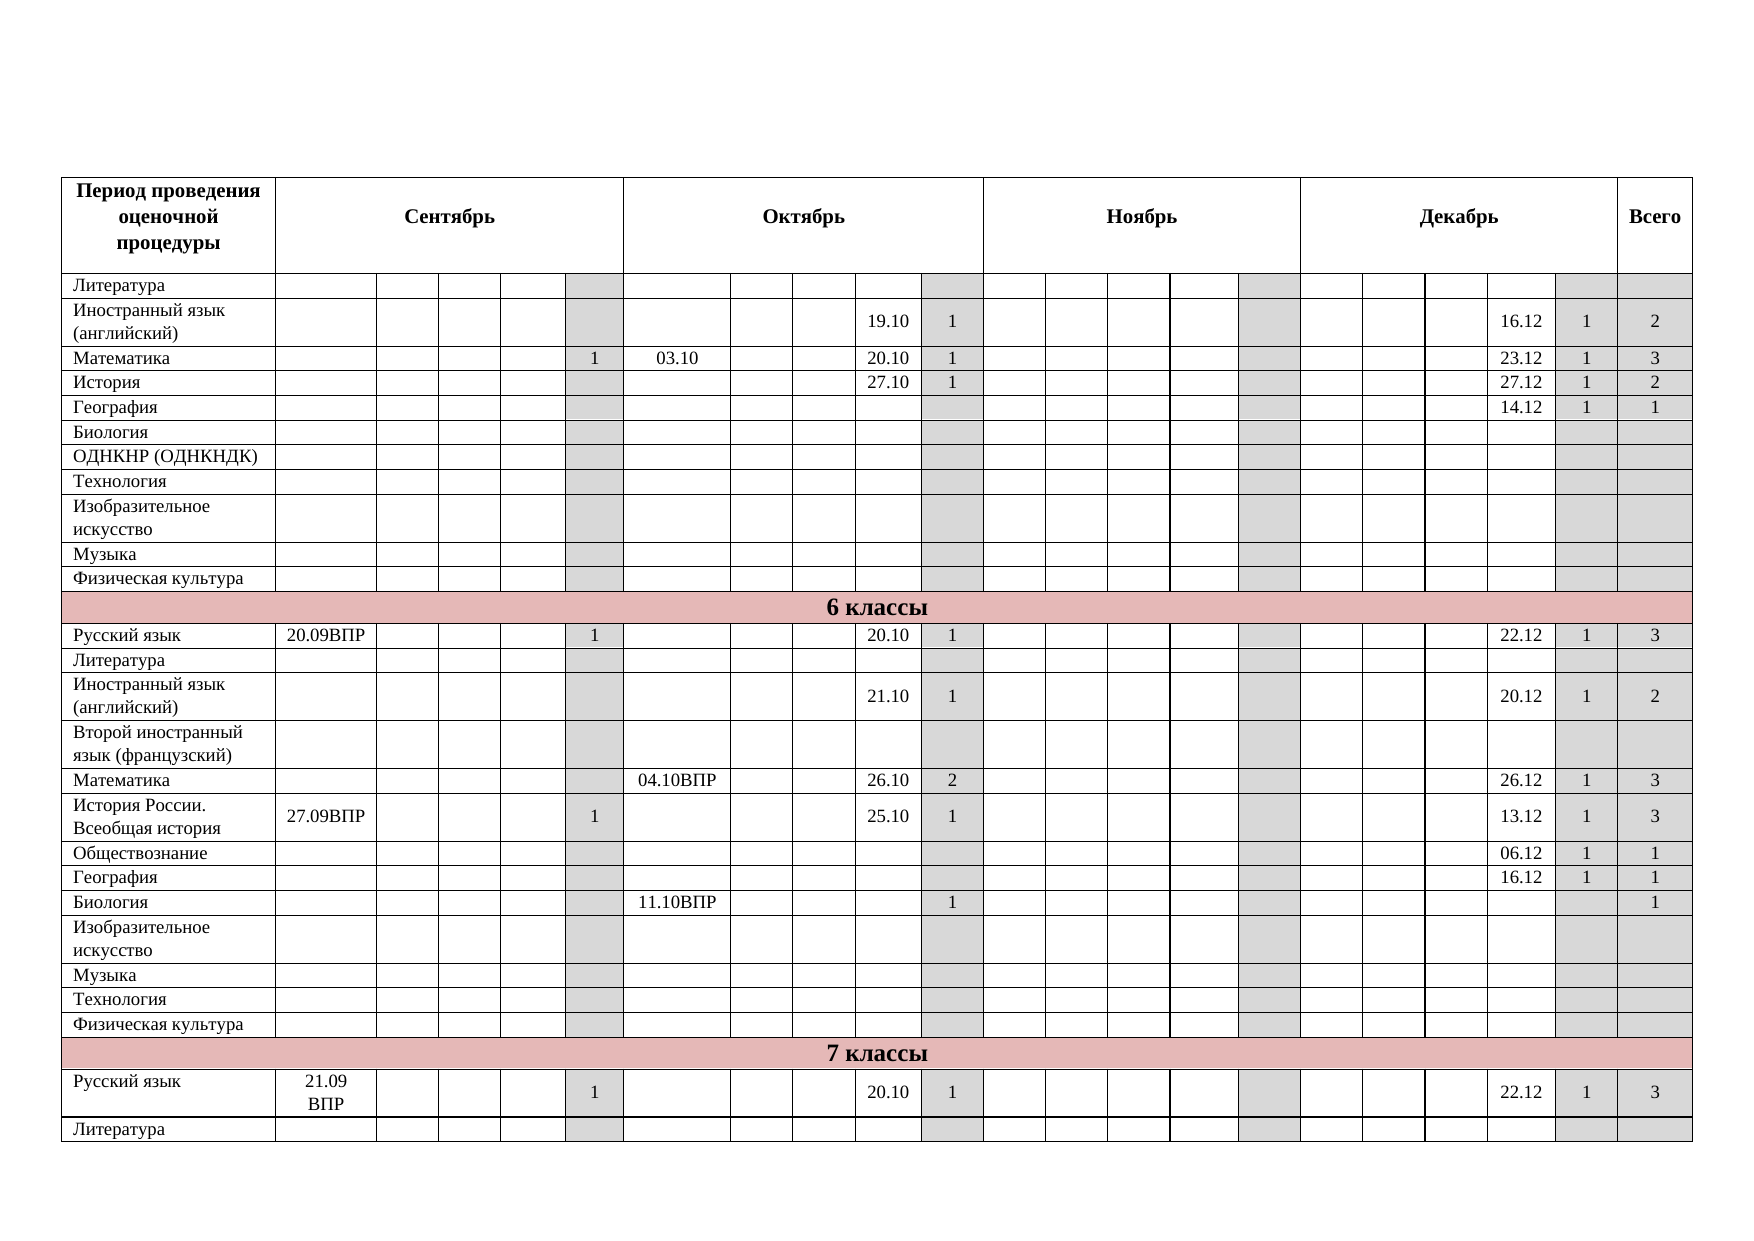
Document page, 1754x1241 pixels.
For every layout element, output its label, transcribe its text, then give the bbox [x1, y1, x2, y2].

table_cell [731, 274, 792, 298]
table_cell [566, 769, 623, 793]
table_cell [439, 794, 500, 841]
table_cell [1171, 567, 1238, 591]
table_cell [793, 673, 855, 720]
table_cell [1301, 299, 1362, 346]
table_cell [922, 445, 983, 469]
table_cell [1046, 543, 1107, 566]
table_cell [377, 866, 438, 890]
table_cell [922, 649, 983, 672]
table_cell [1171, 274, 1238, 298]
table_cell [793, 916, 855, 963]
table_cell [1426, 543, 1487, 566]
table_cell [439, 649, 500, 672]
table_cell [1363, 567, 1424, 591]
table_cell [1239, 299, 1300, 346]
table_cell [439, 891, 500, 915]
table_cell [1239, 396, 1300, 419]
table_cell [856, 421, 921, 444]
table_cell [439, 1070, 500, 1116]
table_cell [856, 274, 921, 298]
table_cell [566, 543, 623, 566]
table_cell [731, 673, 792, 720]
table_cell [1239, 445, 1300, 469]
table_cell 1 [1618, 891, 1692, 915]
table_cell [624, 649, 730, 672]
table_cell [276, 567, 376, 591]
table_cell [377, 1118, 438, 1141]
table_cell [624, 866, 730, 890]
table_cell [984, 299, 1045, 346]
table_cell [501, 299, 565, 346]
table_cell 1 [922, 794, 983, 841]
table_cell 21.09 ВПР [276, 1070, 376, 1116]
table_cell [624, 916, 730, 963]
table_cell [1301, 624, 1362, 647]
table_cell 20.10 [856, 624, 921, 647]
table_cell [1488, 988, 1555, 1012]
table_cell [439, 964, 500, 987]
table_cell [984, 794, 1045, 841]
table_cell [1488, 274, 1555, 298]
table_cell [377, 988, 438, 1012]
table_cell [793, 1118, 855, 1141]
table_cell [1618, 988, 1692, 1012]
table_cell 14.12 [1488, 396, 1555, 419]
table_cell [984, 1013, 1045, 1037]
table_cell [1363, 1118, 1424, 1141]
table_cell [1239, 891, 1300, 915]
table_header Октябрь [624, 178, 983, 273]
table_cell [276, 299, 376, 346]
table_cell [439, 495, 500, 542]
table_cell 1 [1556, 396, 1617, 419]
table_cell [1426, 988, 1487, 1012]
table_cell [1301, 769, 1362, 793]
table_cell [1426, 649, 1487, 672]
table_cell [1488, 470, 1555, 494]
table_cell 20.10 [856, 1070, 921, 1116]
table_cell [856, 866, 921, 890]
table_cell 1 [566, 794, 623, 841]
table_cell [1426, 299, 1487, 346]
table_cell [1301, 470, 1362, 494]
table_cell [377, 673, 438, 720]
table_cell Обществознание [62, 842, 275, 865]
table_cell [624, 1118, 730, 1141]
table_cell [793, 445, 855, 469]
table_cell [856, 721, 921, 768]
table_cell 23.12 [1488, 347, 1555, 370]
table_cell [793, 891, 855, 915]
table_cell [1556, 495, 1617, 542]
table_cell [1171, 470, 1238, 494]
table_cell [1426, 495, 1487, 542]
table_cell [1108, 916, 1169, 963]
table_cell [439, 567, 500, 591]
table_cell 2 [1618, 299, 1692, 346]
table_cell [984, 1118, 1045, 1141]
table_cell [501, 988, 565, 1012]
table_cell [566, 396, 623, 419]
table_cell [1239, 470, 1300, 494]
table_cell [1046, 567, 1107, 591]
table_cell [501, 543, 565, 566]
table_cell [501, 274, 565, 298]
table_cell [1171, 721, 1238, 768]
table_cell [1301, 274, 1362, 298]
table_cell 2 [1618, 371, 1692, 395]
table_cell [566, 964, 623, 987]
table_cell [731, 964, 792, 987]
table_cell [922, 1118, 983, 1141]
table_cell [276, 1118, 376, 1141]
table_cell [1618, 964, 1692, 987]
table_cell [1426, 445, 1487, 469]
table_cell [1301, 396, 1362, 419]
table_cell [377, 347, 438, 370]
table_cell [793, 543, 855, 566]
table_cell [1239, 371, 1300, 395]
table_cell [1046, 347, 1107, 370]
table_cell [1239, 624, 1300, 647]
table_cell [501, 396, 565, 419]
table_cell [1426, 964, 1487, 987]
table_cell [377, 794, 438, 841]
table_cell [1556, 916, 1617, 963]
table_cell [377, 543, 438, 566]
table_cell ОДНКНР (ОДНКНДК) [62, 445, 275, 469]
table_cell [1239, 649, 1300, 672]
table_cell [566, 721, 623, 768]
table_cell [1301, 1013, 1362, 1037]
table_cell 1 [1556, 673, 1617, 720]
table_cell [624, 1013, 730, 1037]
table_cell [793, 421, 855, 444]
table_cell [377, 916, 438, 963]
table_cell [1363, 916, 1424, 963]
table_cell [1426, 567, 1487, 591]
table_cell [501, 421, 565, 444]
table_cell [439, 866, 500, 890]
table_cell [922, 964, 983, 987]
table_cell 27.12 [1488, 371, 1555, 395]
table_cell [439, 347, 500, 370]
table_cell [731, 543, 792, 566]
table_cell [984, 1070, 1045, 1116]
table_cell [276, 866, 376, 890]
table_cell [1363, 866, 1424, 890]
table_cell [922, 721, 983, 768]
table_cell [1556, 1013, 1617, 1037]
table_cell 1 [922, 347, 983, 370]
table_cell [276, 769, 376, 793]
table_cell [276, 274, 376, 298]
table_cell [439, 916, 500, 963]
table_cell [1108, 866, 1169, 890]
table_cell 1 [566, 1070, 623, 1116]
table_cell [1239, 794, 1300, 841]
table_cell [624, 445, 730, 469]
table_cell [1239, 1013, 1300, 1037]
table_cell [1108, 624, 1169, 647]
table_cell [566, 673, 623, 720]
table_cell [501, 964, 565, 987]
table_cell [1171, 421, 1238, 444]
table_cell [566, 842, 623, 865]
table_cell [856, 988, 921, 1012]
table_cell 03.10 [624, 347, 730, 370]
table_cell [731, 421, 792, 444]
table_cell 3 [1618, 794, 1692, 841]
table_cell [731, 624, 792, 647]
table_cell [1488, 445, 1555, 469]
table_cell [439, 624, 500, 647]
table_cell [624, 495, 730, 542]
table_cell [984, 866, 1045, 890]
table_cell 20.12 [1488, 673, 1555, 720]
table_cell [1239, 916, 1300, 963]
table_cell [793, 347, 855, 370]
table_cell [1426, 866, 1487, 890]
table_cell Биология [62, 891, 275, 915]
table_cell [566, 445, 623, 469]
table_cell История [62, 371, 275, 395]
table_cell [1363, 1070, 1424, 1116]
table_cell [1239, 673, 1300, 720]
table_cell [922, 470, 983, 494]
table_cell [1363, 769, 1424, 793]
table_cell [276, 421, 376, 444]
table_cell [1239, 567, 1300, 591]
table_cell 26.12 [1488, 769, 1555, 793]
table_cell [856, 495, 921, 542]
table_cell [1046, 274, 1107, 298]
table_cell [1426, 1013, 1487, 1037]
table_cell [922, 988, 983, 1012]
table_cell [276, 916, 376, 963]
table_cell [856, 964, 921, 987]
table_cell Второй иностранный язык (французский) [62, 721, 275, 768]
table_cell 1 [1556, 769, 1617, 793]
table_cell [276, 470, 376, 494]
table_cell [566, 649, 623, 672]
table_cell [856, 543, 921, 566]
table_cell [1046, 721, 1107, 768]
table_cell [731, 567, 792, 591]
table_cell [1301, 891, 1362, 915]
table_cell [439, 371, 500, 395]
table_cell [793, 495, 855, 542]
table_cell [1301, 988, 1362, 1012]
table_cell [1363, 470, 1424, 494]
table_cell [377, 891, 438, 915]
table_cell 1 [922, 1070, 983, 1116]
table_cell 1 [1556, 371, 1617, 395]
table_cell [1108, 1070, 1169, 1116]
table_cell [566, 371, 623, 395]
table_cell [439, 421, 500, 444]
table_cell [1363, 794, 1424, 841]
table_cell [1108, 543, 1169, 566]
table_cell [501, 673, 565, 720]
table_cell [1108, 891, 1169, 915]
table_cell [1108, 299, 1169, 346]
table_cell [1108, 649, 1169, 672]
table_cell [377, 421, 438, 444]
table_cell 1 [1618, 842, 1692, 865]
table_cell [1171, 347, 1238, 370]
table_cell [1363, 347, 1424, 370]
table_cell [1301, 842, 1362, 865]
table_cell [1488, 916, 1555, 963]
table_cell 16.12 [1488, 299, 1555, 346]
table_cell [377, 769, 438, 793]
table_cell [501, 445, 565, 469]
table_cell [984, 445, 1045, 469]
table_cell [793, 274, 855, 298]
table_cell 1 [1556, 866, 1617, 890]
table_cell [624, 371, 730, 395]
table_cell [1488, 567, 1555, 591]
table_cell 20.10 [856, 347, 921, 370]
table_cell Музыка [62, 964, 275, 987]
table_cell [856, 470, 921, 494]
table_cell [1488, 421, 1555, 444]
table_cell [1363, 396, 1424, 419]
table_cell [793, 866, 855, 890]
table_cell [793, 470, 855, 494]
table_cell [1046, 988, 1107, 1012]
table_cell 06.12 [1488, 842, 1555, 865]
table_cell [377, 964, 438, 987]
table_cell Технология [62, 988, 275, 1012]
table_cell [624, 988, 730, 1012]
table_cell [922, 396, 983, 419]
table_cell [501, 624, 565, 647]
table_cell [624, 794, 730, 841]
table_cell [1426, 1118, 1487, 1141]
table_cell [377, 371, 438, 395]
table_cell [1426, 891, 1487, 915]
table_cell [439, 470, 500, 494]
table_cell [566, 916, 623, 963]
table_cell [1046, 299, 1107, 346]
table_cell [793, 769, 855, 793]
table_cell [1301, 964, 1362, 987]
table_cell [1046, 649, 1107, 672]
table_cell [624, 673, 730, 720]
table_cell [856, 1013, 921, 1037]
table_cell [1046, 495, 1107, 542]
table_cell [566, 274, 623, 298]
table_cell [1556, 470, 1617, 494]
table_cell [793, 299, 855, 346]
table_cell [1363, 445, 1424, 469]
table_cell [566, 495, 623, 542]
table_cell 26.10 [856, 769, 921, 793]
table_cell [377, 649, 438, 672]
table_cell [1618, 567, 1692, 591]
table_cell [1556, 721, 1617, 768]
table_cell [1556, 445, 1617, 469]
table_cell [377, 274, 438, 298]
table_cell Русский язык [62, 624, 275, 647]
table_cell [984, 721, 1045, 768]
table_cell [501, 1118, 565, 1141]
table_cell [1301, 1118, 1362, 1141]
table_cell 6 классы [62, 592, 1692, 623]
table_cell [276, 347, 376, 370]
table_cell [276, 988, 376, 1012]
table_cell [624, 470, 730, 494]
table_cell [1301, 567, 1362, 591]
table_cell [1108, 347, 1169, 370]
table_header Декабрь [1301, 178, 1617, 273]
table_cell [1046, 396, 1107, 419]
table_header Период проведения оценочной процедуры [62, 178, 275, 273]
table_cell [1363, 649, 1424, 672]
table_cell 13.12 [1488, 794, 1555, 841]
table_cell [1301, 866, 1362, 890]
table_cell [1426, 347, 1487, 370]
table_cell [1363, 721, 1424, 768]
table_cell Биология [62, 421, 275, 444]
table_cell 19.10 [856, 299, 921, 346]
table_cell 2 [1618, 673, 1692, 720]
table_cell [566, 299, 623, 346]
table_cell [1301, 794, 1362, 841]
table_cell [1363, 274, 1424, 298]
table_cell [624, 567, 730, 591]
table_cell 27.10 [856, 371, 921, 395]
table_cell [377, 1013, 438, 1037]
table_cell [566, 1118, 623, 1141]
table_cell Математика [62, 769, 275, 793]
table_cell [1301, 543, 1362, 566]
table_cell 3 [1618, 347, 1692, 370]
table_cell [1108, 421, 1169, 444]
table_cell [1046, 794, 1107, 841]
table_cell 1 [922, 371, 983, 395]
table_cell [922, 543, 983, 566]
table_cell [1171, 299, 1238, 346]
table_cell [1488, 649, 1555, 672]
table_cell [856, 567, 921, 591]
table_cell [439, 842, 500, 865]
table_cell [501, 371, 565, 395]
table_cell [1108, 274, 1169, 298]
table_cell [1171, 891, 1238, 915]
table_cell [984, 673, 1045, 720]
table_cell 22.12 [1488, 624, 1555, 647]
table_cell [1301, 347, 1362, 370]
table_cell 2 [922, 769, 983, 793]
table_cell [501, 721, 565, 768]
table_header Ноябрь [984, 178, 1300, 273]
table_cell [1363, 495, 1424, 542]
table_cell [624, 421, 730, 444]
table_cell [1488, 543, 1555, 566]
table_cell 1 [566, 347, 623, 370]
table_cell [731, 794, 792, 841]
table_cell [793, 1070, 855, 1116]
table_cell [276, 891, 376, 915]
table_cell [566, 988, 623, 1012]
table_cell [793, 624, 855, 647]
table_cell [731, 1118, 792, 1141]
table_cell 7 классы [62, 1038, 1692, 1068]
table_cell [984, 842, 1045, 865]
table_cell [1363, 964, 1424, 987]
table_cell [501, 866, 565, 890]
table_cell [439, 445, 500, 469]
table_cell [793, 1013, 855, 1037]
table_cell [566, 421, 623, 444]
table_cell [793, 567, 855, 591]
table_cell [1301, 1070, 1362, 1116]
table_cell [1301, 721, 1362, 768]
table_cell [501, 347, 565, 370]
table_cell [1046, 445, 1107, 469]
table_cell [439, 673, 500, 720]
table_cell [1239, 1118, 1300, 1141]
table_cell 1 [1556, 299, 1617, 346]
table_cell [377, 567, 438, 591]
table_cell [1426, 721, 1487, 768]
table_cell 27.09ВПР [276, 794, 376, 841]
table_cell Литература [62, 274, 275, 298]
table_cell [731, 866, 792, 890]
table_cell [856, 1118, 921, 1141]
table_cell [793, 396, 855, 419]
table_cell [1108, 371, 1169, 395]
table_cell [1239, 1070, 1300, 1116]
table_cell [731, 891, 792, 915]
table_cell [1108, 470, 1169, 494]
table_cell [1108, 842, 1169, 865]
table_cell [1426, 916, 1487, 963]
table_cell [1108, 1013, 1169, 1037]
table_cell [1171, 866, 1238, 890]
table_cell [984, 274, 1045, 298]
table_cell [984, 624, 1045, 647]
table_cell [624, 299, 730, 346]
table_cell [1426, 371, 1487, 395]
table_cell Литература [62, 649, 275, 672]
table_cell [1488, 964, 1555, 987]
table_cell [1556, 649, 1617, 672]
table_cell [624, 721, 730, 768]
table_cell [501, 567, 565, 591]
table_cell [439, 769, 500, 793]
table_cell [856, 842, 921, 865]
table_cell [276, 842, 376, 865]
table_cell [1108, 445, 1169, 469]
table_cell 11.10ВПР [624, 891, 730, 915]
table_cell [501, 495, 565, 542]
table_cell [1046, 1070, 1107, 1116]
table_cell [922, 842, 983, 865]
table_cell [1363, 1013, 1424, 1037]
table_cell [439, 1013, 500, 1037]
table_cell [377, 470, 438, 494]
table_cell [1171, 371, 1238, 395]
table_cell [731, 347, 792, 370]
table_cell Технология [62, 470, 275, 494]
table_cell [793, 964, 855, 987]
table_cell [856, 445, 921, 469]
table_cell [1171, 1070, 1238, 1116]
table_cell [1363, 673, 1424, 720]
table_cell [984, 470, 1045, 494]
table_cell [1363, 421, 1424, 444]
table_cell Физическая культура [62, 567, 275, 591]
table_cell [439, 274, 500, 298]
table_cell [1171, 769, 1238, 793]
table_cell [276, 964, 376, 987]
table_cell 1 [1556, 1070, 1617, 1116]
table_cell [984, 769, 1045, 793]
table_cell [1618, 1118, 1692, 1141]
table_cell [793, 649, 855, 672]
table_cell [1618, 445, 1692, 469]
table_cell [624, 396, 730, 419]
table_cell [276, 371, 376, 395]
table_cell Математика [62, 347, 275, 370]
table_cell [439, 299, 500, 346]
table_cell [566, 866, 623, 890]
table_cell [922, 866, 983, 890]
table_cell [1556, 891, 1617, 915]
table_cell [1239, 988, 1300, 1012]
table_cell [377, 495, 438, 542]
table_cell [731, 371, 792, 395]
table_cell [1108, 988, 1169, 1012]
table_cell [1046, 769, 1107, 793]
table_cell [1239, 769, 1300, 793]
table_cell 1 [1618, 866, 1692, 890]
table_cell [1488, 721, 1555, 768]
table_cell [276, 649, 376, 672]
table_cell [501, 649, 565, 672]
table_cell 04.10ВПР [624, 769, 730, 793]
table_cell [439, 543, 500, 566]
table_cell [1046, 1013, 1107, 1037]
table_cell [624, 964, 730, 987]
table_cell [1556, 543, 1617, 566]
table_cell [1618, 649, 1692, 672]
table_cell [439, 721, 500, 768]
table_cell [1046, 891, 1107, 915]
table_cell [1488, 891, 1555, 915]
table_cell [731, 495, 792, 542]
table_cell [1363, 543, 1424, 566]
table_cell [984, 988, 1045, 1012]
table_cell 1 [566, 624, 623, 647]
table_cell [1046, 470, 1107, 494]
table_cell [793, 988, 855, 1012]
table_cell [501, 1070, 565, 1116]
table_cell [1046, 673, 1107, 720]
table_cell [1488, 1013, 1555, 1037]
table_header Сентябрь [276, 178, 623, 273]
table_cell [1426, 673, 1487, 720]
table_cell [1046, 842, 1107, 865]
table_cell 22.12 [1488, 1070, 1555, 1116]
table_cell [1301, 649, 1362, 672]
table_cell [1426, 624, 1487, 647]
table_cell [731, 470, 792, 494]
table_cell [1108, 673, 1169, 720]
table_cell 25.10 [856, 794, 921, 841]
table_cell [1171, 964, 1238, 987]
table_cell [1108, 721, 1169, 768]
table_cell [1426, 396, 1487, 419]
table_cell [1301, 916, 1362, 963]
table_cell [922, 916, 983, 963]
table_cell [1488, 495, 1555, 542]
table_cell [1618, 470, 1692, 494]
table_cell [566, 891, 623, 915]
table_cell [566, 1013, 623, 1037]
table_cell [922, 421, 983, 444]
table_cell [1488, 1118, 1555, 1141]
table_cell [1426, 274, 1487, 298]
table_cell 1 [922, 673, 983, 720]
table_cell [1426, 769, 1487, 793]
table_cell [984, 495, 1045, 542]
table_cell [1171, 794, 1238, 841]
table_cell [501, 794, 565, 841]
table_cell [1618, 421, 1692, 444]
table_cell [1108, 794, 1169, 841]
table_cell [731, 445, 792, 469]
table_cell [276, 396, 376, 419]
table_cell [501, 916, 565, 963]
table_cell [624, 543, 730, 566]
table_cell [984, 649, 1045, 672]
table_cell [276, 1013, 376, 1037]
table_cell 16.12 [1488, 866, 1555, 890]
table_cell [1363, 988, 1424, 1012]
table_cell [731, 1013, 792, 1037]
table_cell [1046, 866, 1107, 890]
table_cell [377, 396, 438, 419]
table_cell [276, 445, 376, 469]
table_cell 1 [1556, 842, 1617, 865]
table_cell [624, 842, 730, 865]
table_cell [624, 624, 730, 647]
table_cell [793, 842, 855, 865]
table_cell [856, 396, 921, 419]
table_cell [922, 567, 983, 591]
table_cell [793, 721, 855, 768]
table_cell Иностранный язык (английский) [62, 673, 275, 720]
table_cell [793, 371, 855, 395]
table_cell [984, 396, 1045, 419]
table_cell [922, 274, 983, 298]
table_cell [501, 470, 565, 494]
table_cell [1239, 421, 1300, 444]
table_cell [1171, 495, 1238, 542]
table_cell 1 [1556, 624, 1617, 647]
table_cell [1239, 842, 1300, 865]
table_cell [1618, 543, 1692, 566]
table_cell [377, 299, 438, 346]
table_cell [922, 1013, 983, 1037]
table_cell Физическая культура [62, 1013, 275, 1037]
table_cell [731, 396, 792, 419]
table_cell [1426, 842, 1487, 865]
table_cell [1171, 1118, 1238, 1141]
table_cell [1046, 421, 1107, 444]
table_cell [1618, 274, 1692, 298]
table_cell [1556, 1118, 1617, 1141]
table_cell [1556, 274, 1617, 298]
table_cell [1301, 673, 1362, 720]
table_cell 3 [1618, 1070, 1692, 1116]
table_cell [1556, 988, 1617, 1012]
table_cell [922, 495, 983, 542]
table_cell [439, 1118, 500, 1141]
table_cell [501, 769, 565, 793]
table_cell [1239, 543, 1300, 566]
table_cell [1108, 964, 1169, 987]
table_cell [276, 543, 376, 566]
table_cell [1239, 866, 1300, 890]
table_cell [1171, 988, 1238, 1012]
table_cell [1108, 495, 1169, 542]
table_cell [1363, 624, 1424, 647]
table_cell [624, 1070, 730, 1116]
table_cell [731, 916, 792, 963]
table_cell [377, 445, 438, 469]
table_cell [1108, 769, 1169, 793]
table_cell [276, 673, 376, 720]
table_cell Русский язык [62, 1070, 275, 1116]
table_cell 1 [1556, 794, 1617, 841]
table_cell География [62, 866, 275, 890]
table_cell [1239, 274, 1300, 298]
table_cell [1108, 1118, 1169, 1141]
table_cell [1556, 421, 1617, 444]
table_cell [276, 721, 376, 768]
table_cell [1171, 916, 1238, 963]
table_cell [731, 1070, 792, 1116]
table_cell [856, 649, 921, 672]
table_cell [984, 371, 1045, 395]
table_cell [1046, 371, 1107, 395]
table_cell [1556, 964, 1617, 987]
table_cell [984, 347, 1045, 370]
table_cell [1618, 495, 1692, 542]
table_cell [439, 988, 500, 1012]
table_cell [501, 1013, 565, 1037]
table_cell [1239, 347, 1300, 370]
table_cell [1618, 1013, 1692, 1037]
table_cell [984, 916, 1045, 963]
table_cell [1239, 721, 1300, 768]
table_cell [1046, 1118, 1107, 1141]
table_cell [1171, 673, 1238, 720]
table_cell [731, 769, 792, 793]
table_cell Литература [62, 1118, 275, 1141]
table_cell [1618, 721, 1692, 768]
table_cell 1 [922, 299, 983, 346]
table_cell История России. Всеобщая история [62, 794, 275, 841]
table_cell [566, 567, 623, 591]
table_cell География [62, 396, 275, 419]
table_cell Иностранный язык (английский) [62, 299, 275, 346]
table_cell [624, 274, 730, 298]
table_cell [377, 624, 438, 647]
table_cell [731, 842, 792, 865]
table_cell [1171, 396, 1238, 419]
table_cell [1426, 421, 1487, 444]
table_cell 1 [922, 891, 983, 915]
table_cell 1 [1618, 396, 1692, 419]
table_cell [377, 842, 438, 865]
table_cell [1301, 445, 1362, 469]
table_cell [1363, 371, 1424, 395]
table_cell [1556, 567, 1617, 591]
table_cell [1363, 891, 1424, 915]
table_cell 3 [1618, 624, 1692, 647]
table_cell 1 [1556, 347, 1617, 370]
table_cell [501, 842, 565, 865]
table_cell [731, 299, 792, 346]
table_cell [1046, 624, 1107, 647]
table_cell [731, 721, 792, 768]
table_cell [984, 964, 1045, 987]
table_cell [984, 543, 1045, 566]
table_cell [1618, 916, 1692, 963]
table_cell [856, 891, 921, 915]
table_cell [1426, 1070, 1487, 1116]
table_cell [1239, 964, 1300, 987]
table_cell [1239, 495, 1300, 542]
table_cell [1046, 964, 1107, 987]
table_cell [1171, 842, 1238, 865]
table_cell Музыка [62, 543, 275, 566]
table_cell [793, 794, 855, 841]
table_cell [1301, 371, 1362, 395]
table_cell [1301, 421, 1362, 444]
table_cell 1 [922, 624, 983, 647]
table_cell [1108, 567, 1169, 591]
table_cell [377, 721, 438, 768]
table_cell [1171, 649, 1238, 672]
table_cell [1046, 916, 1107, 963]
table_cell [1171, 1013, 1238, 1037]
table_cell [1171, 624, 1238, 647]
table_cell [1426, 470, 1487, 494]
table_cell [984, 421, 1045, 444]
table_cell [566, 470, 623, 494]
table_cell 20.09ВПР [276, 624, 376, 647]
table_cell [1108, 396, 1169, 419]
table_cell [984, 567, 1045, 591]
table_cell [1426, 794, 1487, 841]
table_cell 3 [1618, 769, 1692, 793]
table_cell [731, 988, 792, 1012]
table_header Всего [1618, 178, 1692, 273]
table_cell Изобразительное искусство [62, 916, 275, 963]
table_cell 21.10 [856, 673, 921, 720]
table_cell Изобразительное искусство [62, 495, 275, 542]
table_cell [1363, 299, 1424, 346]
table_cell [1171, 445, 1238, 469]
table_cell [1301, 495, 1362, 542]
table_cell [731, 649, 792, 672]
table_cell [501, 891, 565, 915]
table_cell [276, 495, 376, 542]
table_cell [1171, 543, 1238, 566]
table_cell [856, 916, 921, 963]
table_cell [377, 1070, 438, 1116]
table_cell [439, 396, 500, 419]
table_cell [1363, 842, 1424, 865]
table_cell [984, 891, 1045, 915]
